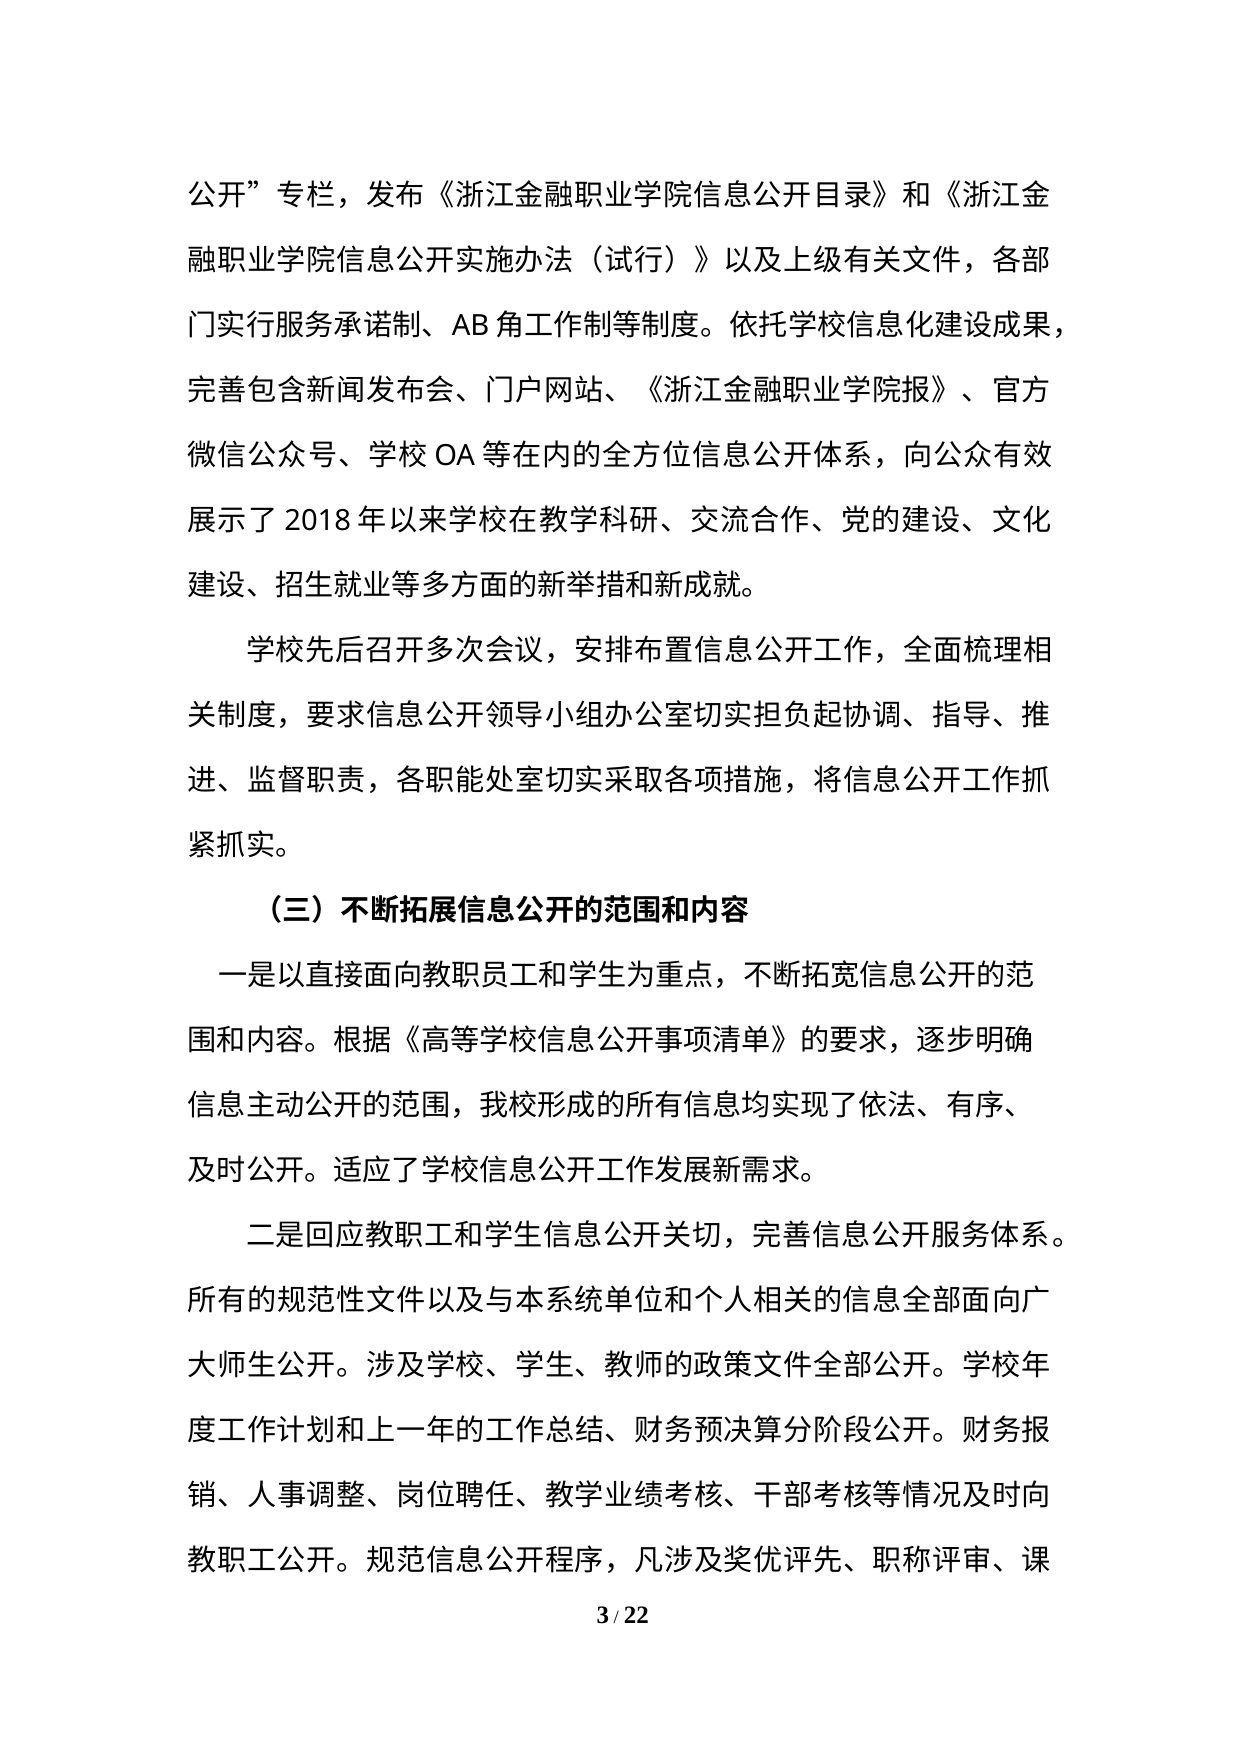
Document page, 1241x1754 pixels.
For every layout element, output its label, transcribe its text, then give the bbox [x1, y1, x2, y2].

text （三）不断拓展信息公开的范围和内容 [187, 875, 1053, 940]
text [187, 1200, 1053, 1590]
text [187, 160, 1053, 615]
text 一是以直接面向教职员工和学生为重点，不断拓宽信息公开的范围和内容。根据《高等学校信息公开事项清单》的要求，逐步明确信息主动公开的范围，我校形成的所有信息均实现了依法、有序、及时公开。适应了学校信息公开工作发展新需求。 [187, 940, 1053, 1200]
text 学校先后召开多次会议，安排布置信息公开工作，全面梳理相关制度，要求信息公开领导小组办公室切实担负起协调、指导、推进、监督职责，各职能处室切实采取各项措施，将信息公开工作抓紧抓实。 [187, 615, 1053, 875]
